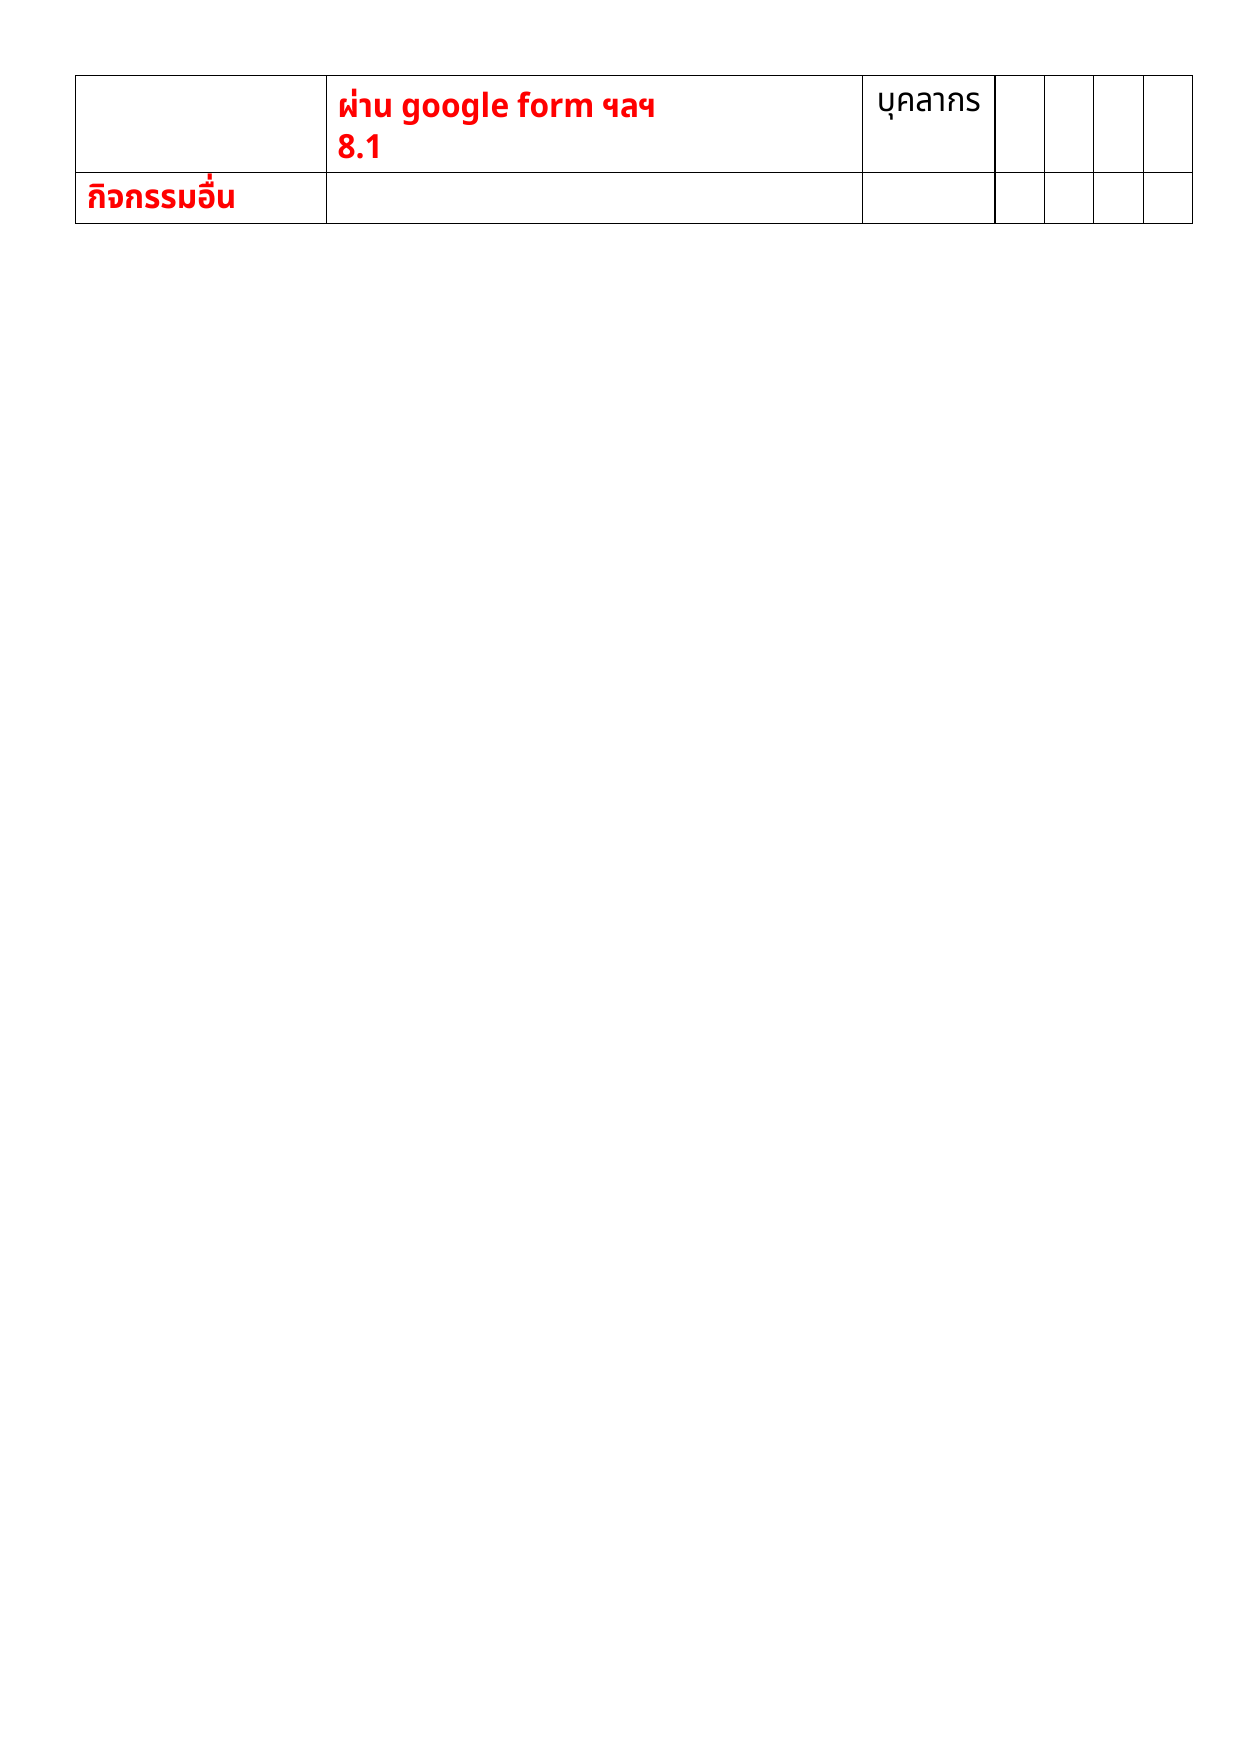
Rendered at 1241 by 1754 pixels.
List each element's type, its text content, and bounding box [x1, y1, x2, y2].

table_cell ฝ่ายแผนฯ/งานบุคลากร [863, 76, 994, 172]
table_cell [327, 173, 862, 223]
table_cell [1094, 76, 1143, 172]
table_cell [327, 76, 862, 172]
table_cell กิจกรรมอื่น [76, 173, 326, 223]
table_cell [996, 76, 1044, 172]
table_cell [996, 173, 1044, 223]
table_cell [1144, 76, 1192, 172]
table_cell [1045, 173, 1093, 223]
table_cell [1144, 173, 1192, 223]
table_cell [76, 76, 326, 172]
table_cell [863, 173, 994, 223]
table_cell [1045, 76, 1093, 172]
table_cell [1094, 173, 1143, 223]
